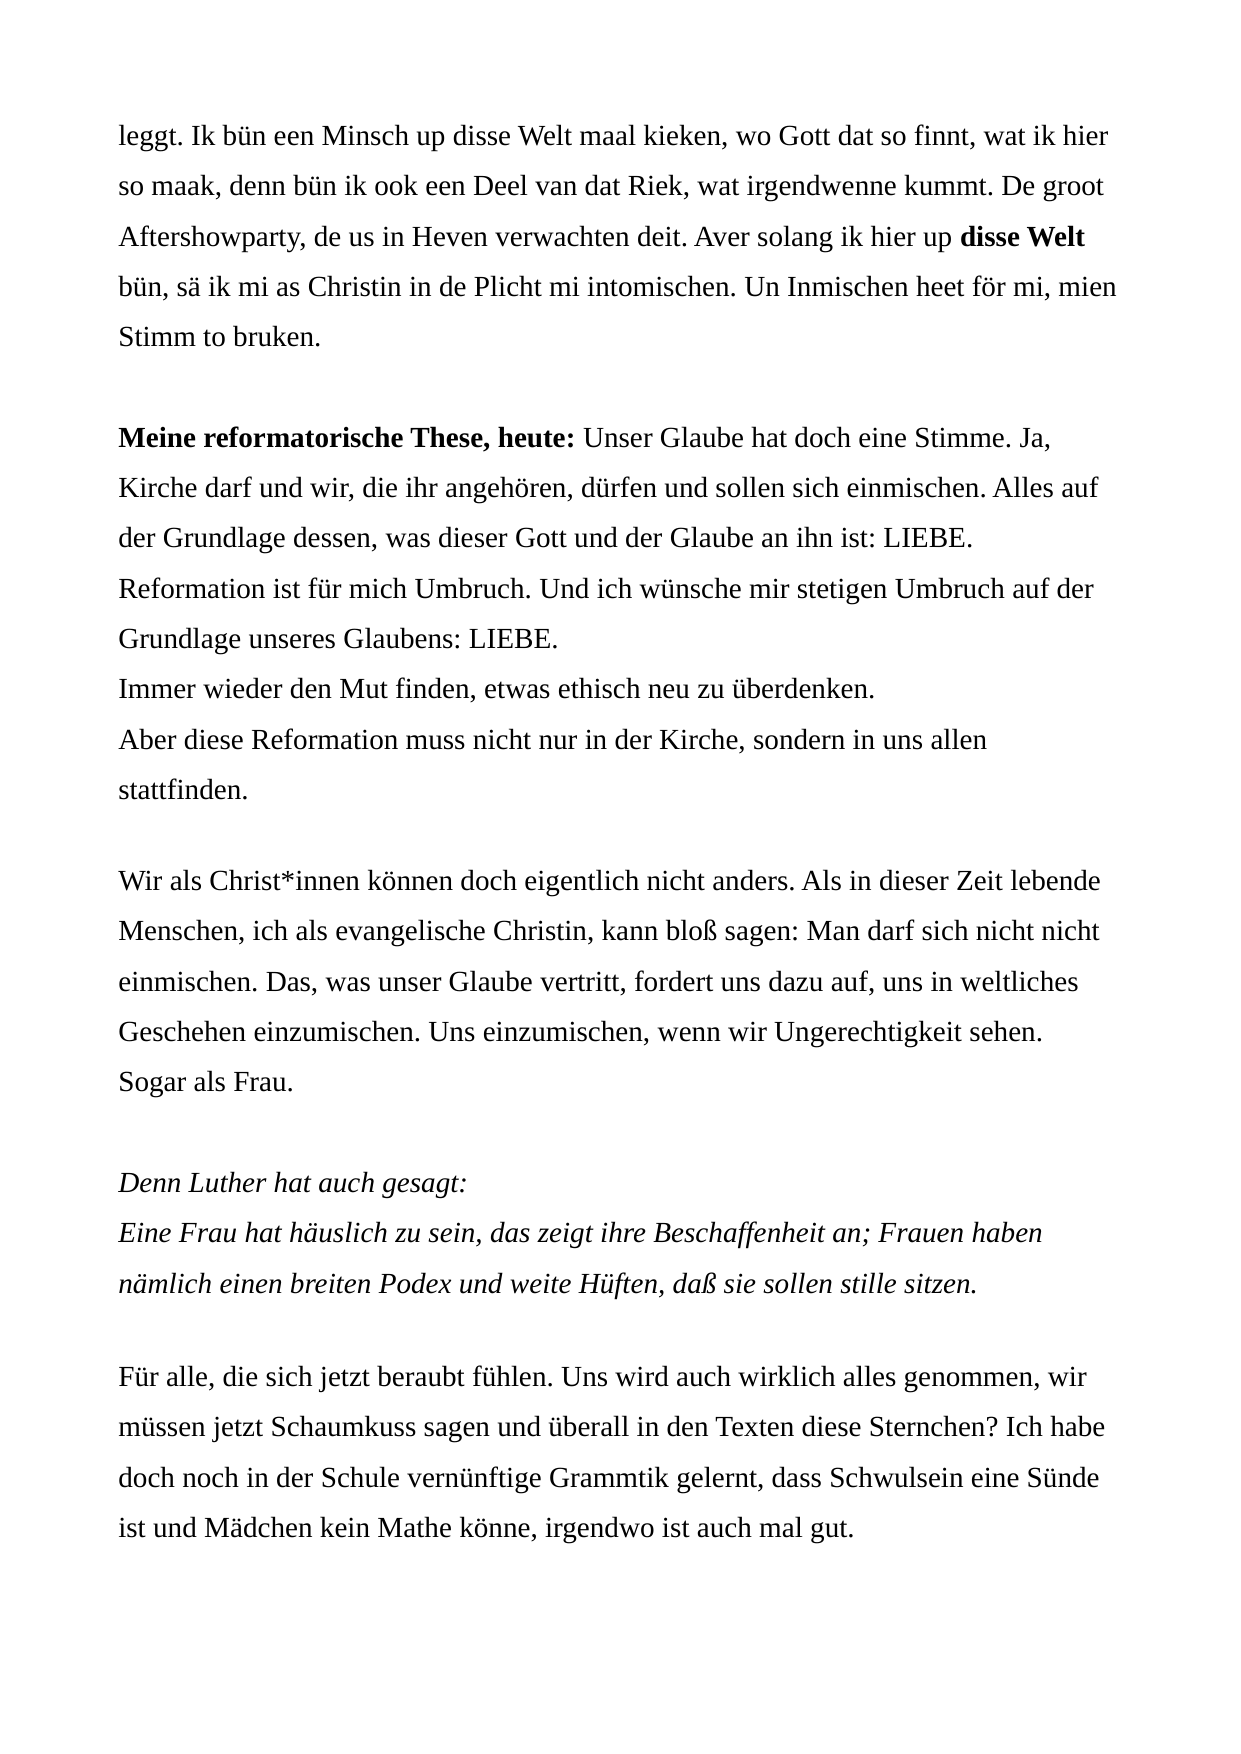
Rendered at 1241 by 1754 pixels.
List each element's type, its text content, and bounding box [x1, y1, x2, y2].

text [118, 118, 1122, 353]
text Denn Luther hat auch gesagt: Eine Frau hat häuslich zu sein, das zeigt ihre Beschaffenheit an; Frauen haben nämlich einen breiten Podex und weite Hüften, daß sie sollen stille sitzen. [118, 1165, 1122, 1299]
text Aber diese Reformation muss nicht nur in der Kirche, sondern in uns allen stattfinden. [118, 722, 1122, 849]
text Sogar als Frau. [118, 1064, 1122, 1098]
text Immer wieder den Mut finden, etwas ethisch neu zu überdenken. [118, 672, 1122, 705]
text Für alle, die sich jetzt beraubt fühlen. Uns wird auch wirklich alles genommen, wir müssen jetzt Schaumkuss sagen und überall in den Texten diese Sternchen? Ich habe doch noch in der Schule vernünftige Grammtik gelernt, dass Schwulsein eine Sünde ist und Mädchen kein Mathe könne, irgendwo ist auch mal gut. [118, 1359, 1122, 1544]
text Wir als Christ*innen können doch eigentlich nicht anders. Als in dieser Zeit lebende Menschen, ich als evangelische Christin, kann bloß sagen: Man darf sich nicht nicht einmischen. Das, was unser Glaube vertritt, fordert uns dazu auf, uns in weltliches Geschehen einzumischen. Uns einzumischen, wenn wir Ungerechtigkeit sehen. [118, 863, 1122, 1048]
text Meine reformatorische These, heute: Unser Glaube hat doch eine Stimme. Ja, Kirche darf und wir, die ihr angehören, dürfen und sollen sich einmischen. Alles auf der Grundlage dessen, was dieser Gott und der Glaube an ihn ist: LIEBE. Reformation ist für mich Umbruch. Und ich wünsche mir stetigen Umbruch auf der Grundlage unseres Glaubens: LIEBE. [118, 420, 1122, 655]
